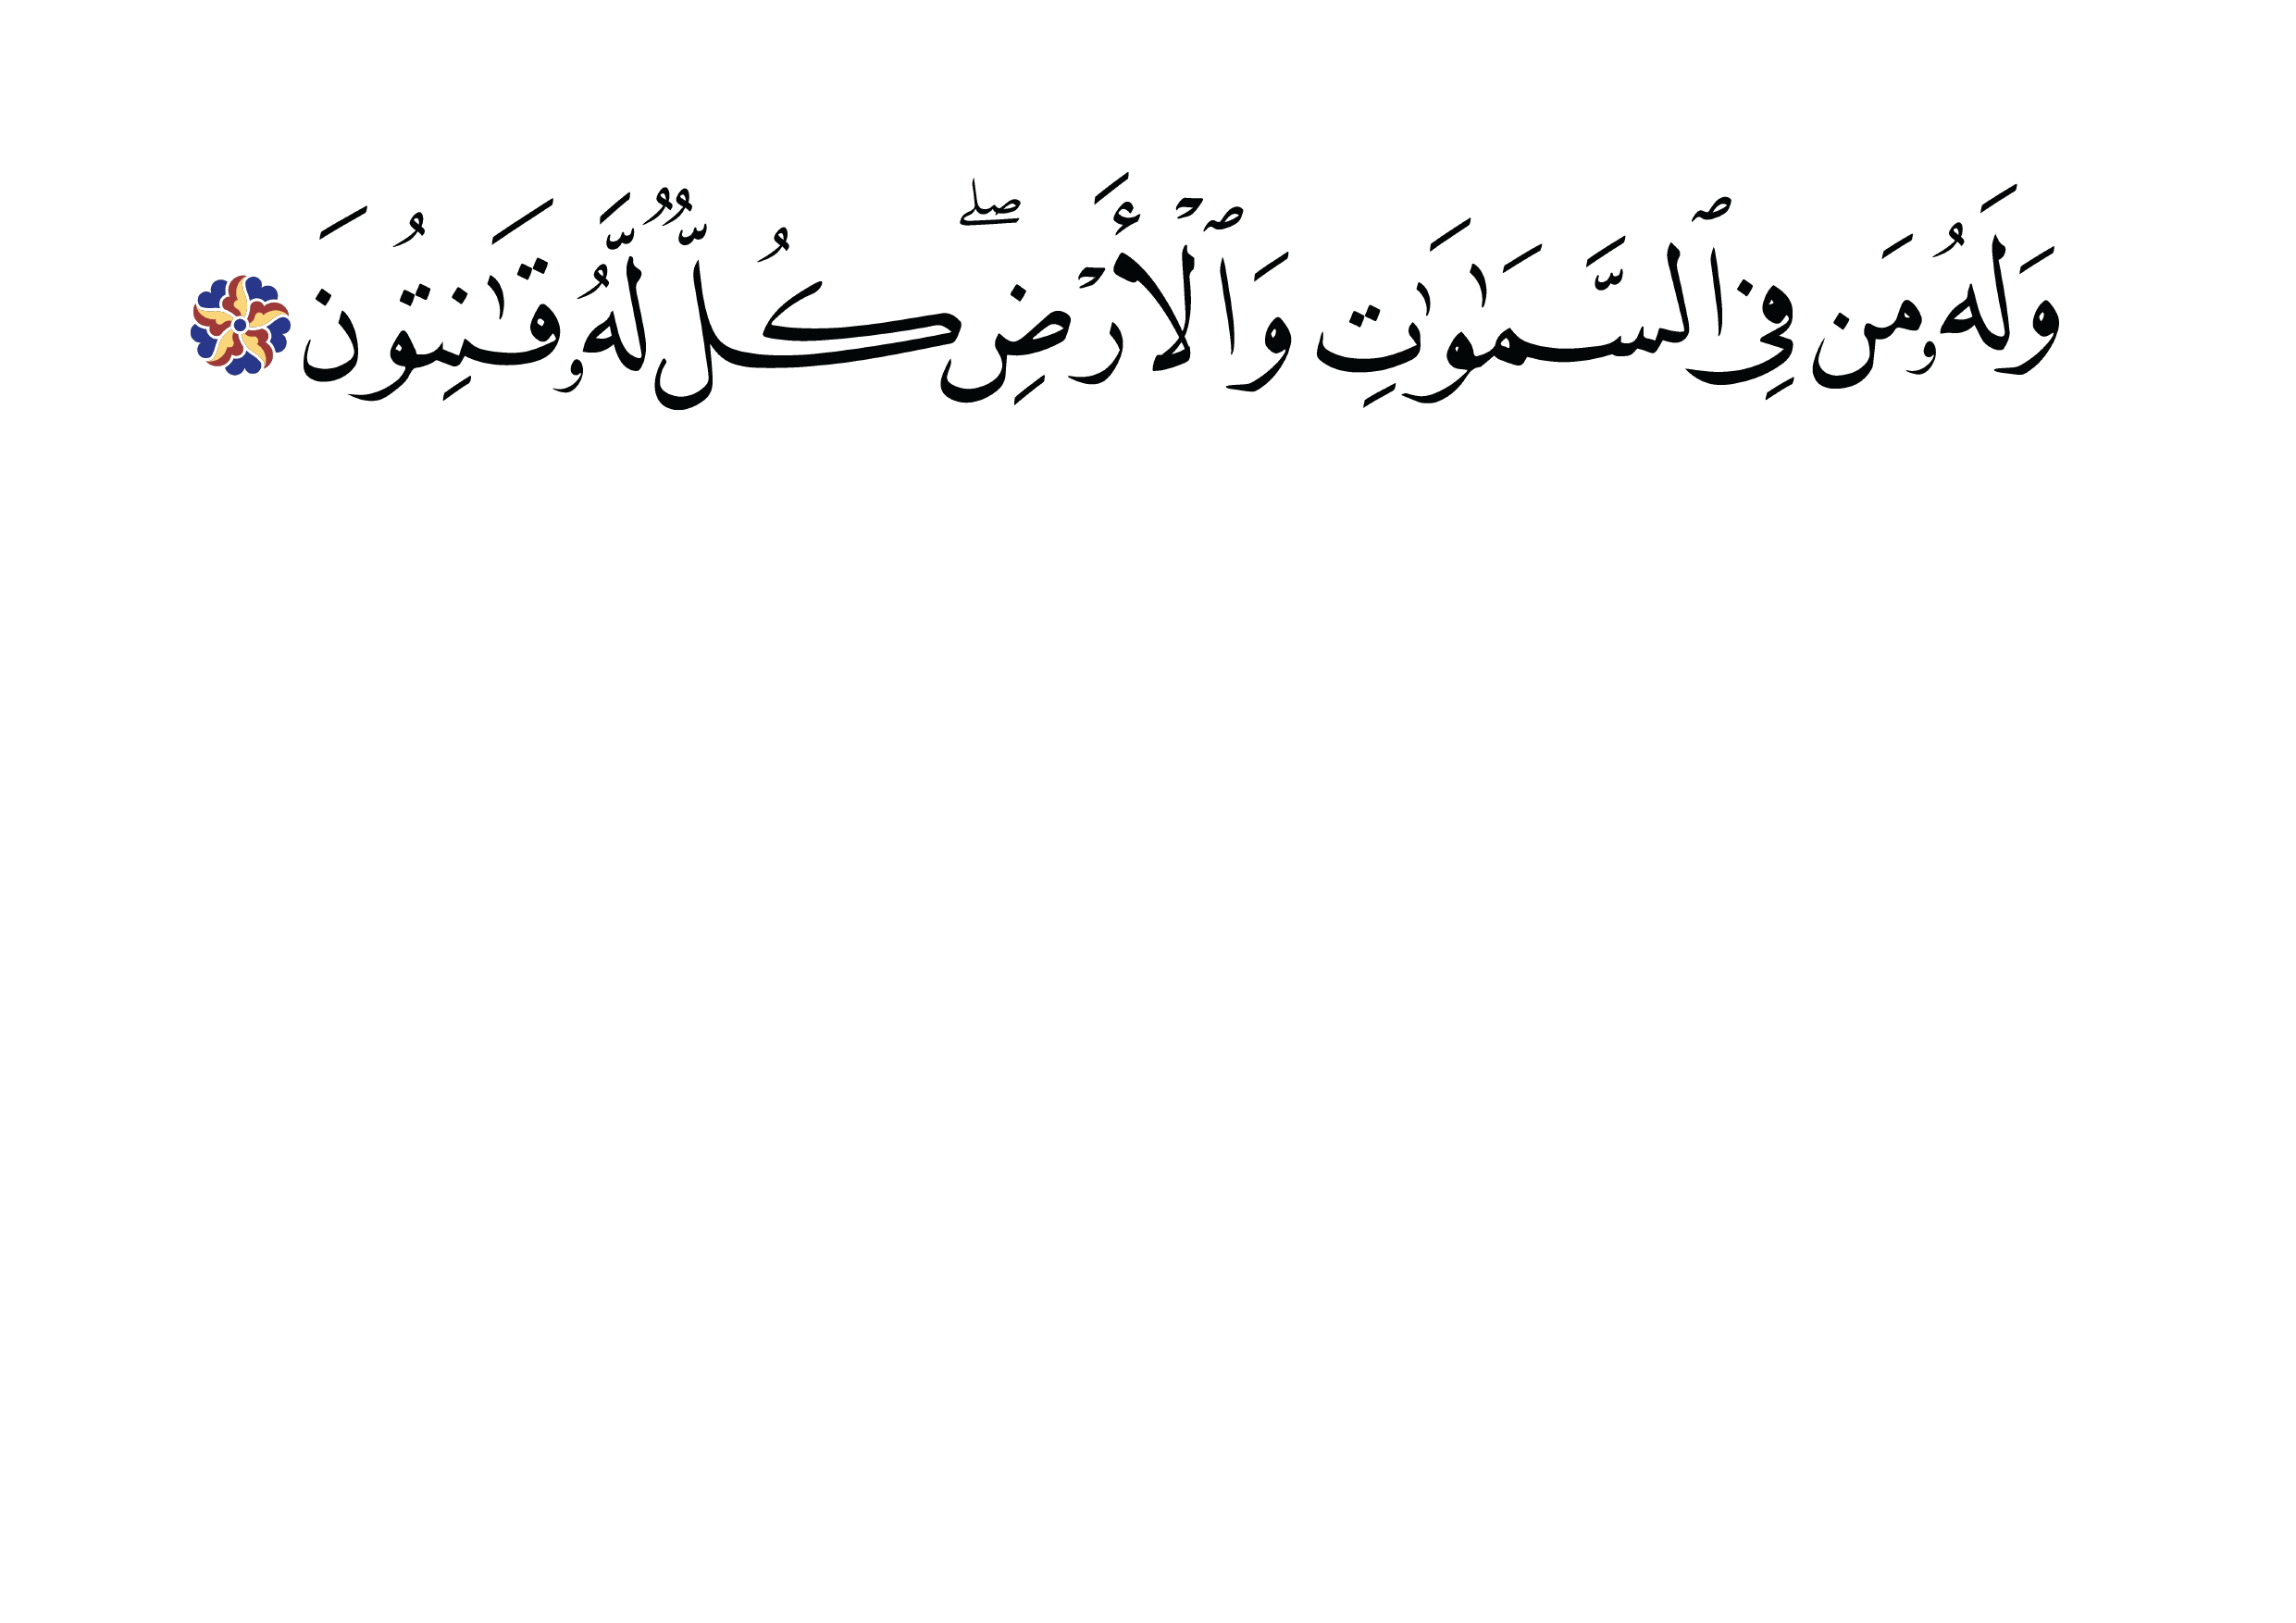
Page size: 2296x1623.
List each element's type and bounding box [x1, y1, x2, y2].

picture [57, 57, 2179, 549]
